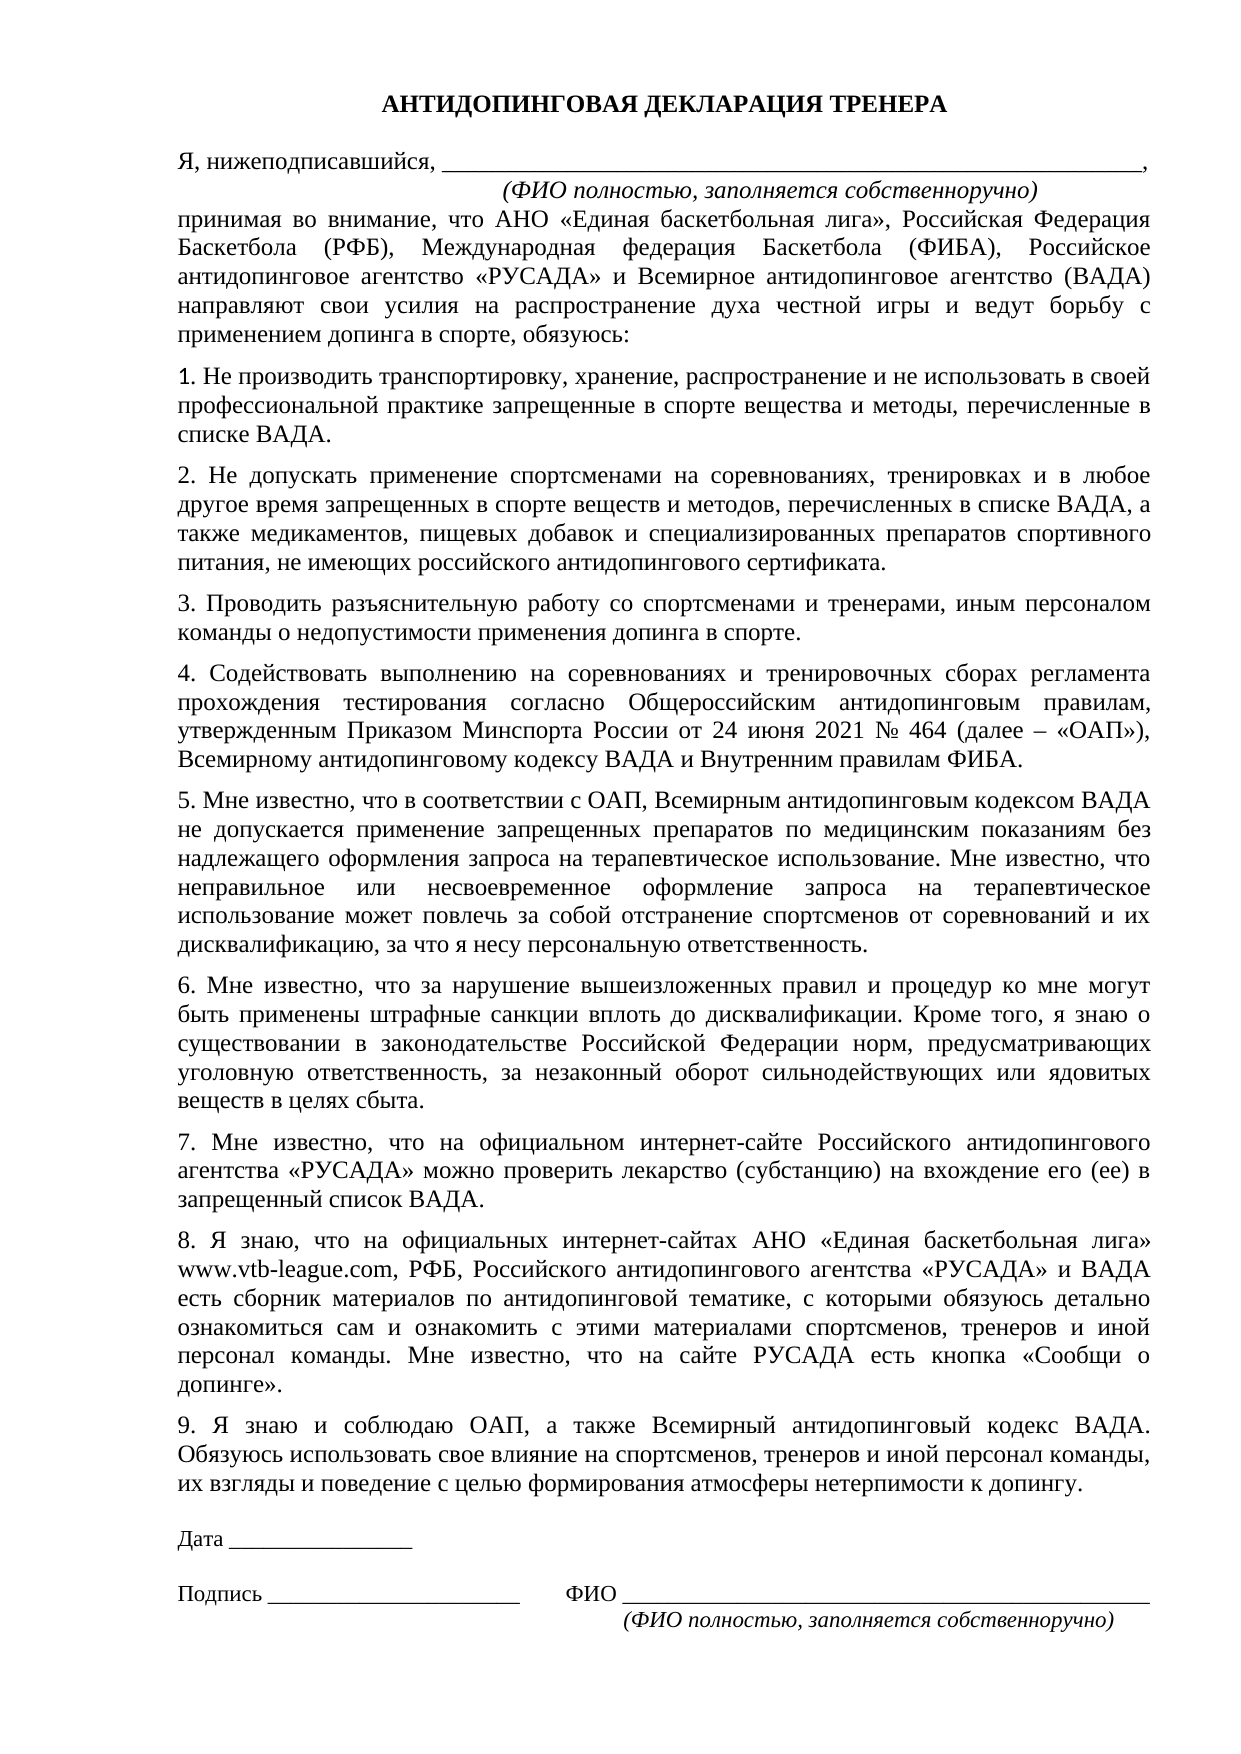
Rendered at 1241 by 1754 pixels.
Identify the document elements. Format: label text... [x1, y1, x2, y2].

text Дата ________________ [177, 1525, 1152, 1552]
text 1. Не производить транспортировку, хранение, распространение и не использовать в своей профессиональной практике запрещенные в спорте вещества и методы, перечисленные в списке ВАДА. [177, 360, 1152, 448]
text Подпись ______________________ ФИО ______________________________________________ [177, 1580, 1152, 1606]
text 7. Мне известно, что на официальном интернет-сайте Российского антидопингового агентства «РУСАДА» можно проверить лекарство (субстанцию) на вхождение его (ее) в запрещенный список ВАДА. [177, 1127, 1152, 1213]
text 6. Мне известно, что за нарушение вышеизложенных правил и процедур ко мне могут быть применены штрафные санкции вплоть до дисквалификации. Кроме того, я знаю о существовании в законодательстве Российской Федерации норм, предусматривающих уголовную ответственность, за незаконный оборот сильнодействующих или ядовитых веществ в целях сбыта. [177, 970, 1152, 1114]
text (ФИО полностью, заполняется собственноручно) [177, 1606, 1152, 1632]
text 8. Я знаю, что на официальных интернет-сайтах АНО «Единая баскетбольная лига» www.vtb-league.com, РФБ, Российского антидопингового агентства «РУСАДА» и ВАДА есть сборник материалов по антидопинговой тематике, с которыми обязуюсь детально ознакомиться сам и ознакомить с этими материалами спортсменов, тренеров и иной персонал команды. Мне известно, что на сайте РУСАДА есть кнопка «Сообщи о допинге». [177, 1225, 1152, 1398]
text 3. Проводить разъяснительную работу со спортсменами и тренерами, иным персоналом команды о недопустимости применения допинга в спорте. [177, 588, 1152, 645]
text принимая во внимание, что АНО «Единая баскетбольная лига», Российская Федерация Баскетбола (РФБ), Международная федерация Баскетбола (ФИБА), Российское антидопинговое агентство «РУСАДА» и Всемирное антидопинговое агентство (ВАДА) направляют свои усилия на распространение духа честной игры и ведут борьбу с применением допинга в спорте, обязуюсь: [177, 204, 1152, 347]
text 5. Мне известно, что в соответствии с ОАП, Всемирным антидопинговым кодексом ВАДА не допускается применение запрещенных препаратов по медицинским показаниям без надлежащего оформления запроса на терапевтическое использование. Мне известно, что неправильное или несвоевременное оформление запроса на терапевтическое использование может повлечь за собой отстранение спортсменов от соревнований и их дисквалификацию, за что я несу персональную ответственность. [177, 785, 1152, 958]
text 4. Содействовать выполнению на соревнованиях и тренировочных сборах регламента прохождения тестирования согласно Общероссийским антидопинговым правилам, утвержденным Приказом Минспорта России от 24 июня 2021 № 464 (далее – «ОАП»), Всемирному антидопинговому кодексу ВАДА и Внутренним правилам ФИБА. [177, 658, 1152, 773]
text 9. Я знаю и соблюдаю ОАП, а также Всемирный антидопинговый кодекс ВАДА. Обязуюсь использовать свое влияние на спортсменов, тренеров и иной персонал команды, их взгляды и поведение с целью формирования атмосферы нетерпимости к допингу. [177, 1410, 1152, 1497]
text 2. Не допускать применение спортсменами на соревнованиях, тренировках и в любое другое время запрещенных в спорте веществ и методов, перечисленных в списке ВАДА, а также медикаментов, пищевых добавок и специализированных препаратов спортивного питания, не имеющих российского антидопингового сертификата. [177, 460, 1152, 575]
text Я, нижеподписавшийся, ________________________________________________________, [177, 146, 1152, 175]
text АНТИДОПИНГОВАЯ ДЕКЛАРАЦИЯ ТРЕНЕРА [177, 89, 1152, 117]
text (ФИО полностью, заполняется собственноручно) [177, 175, 1152, 204]
